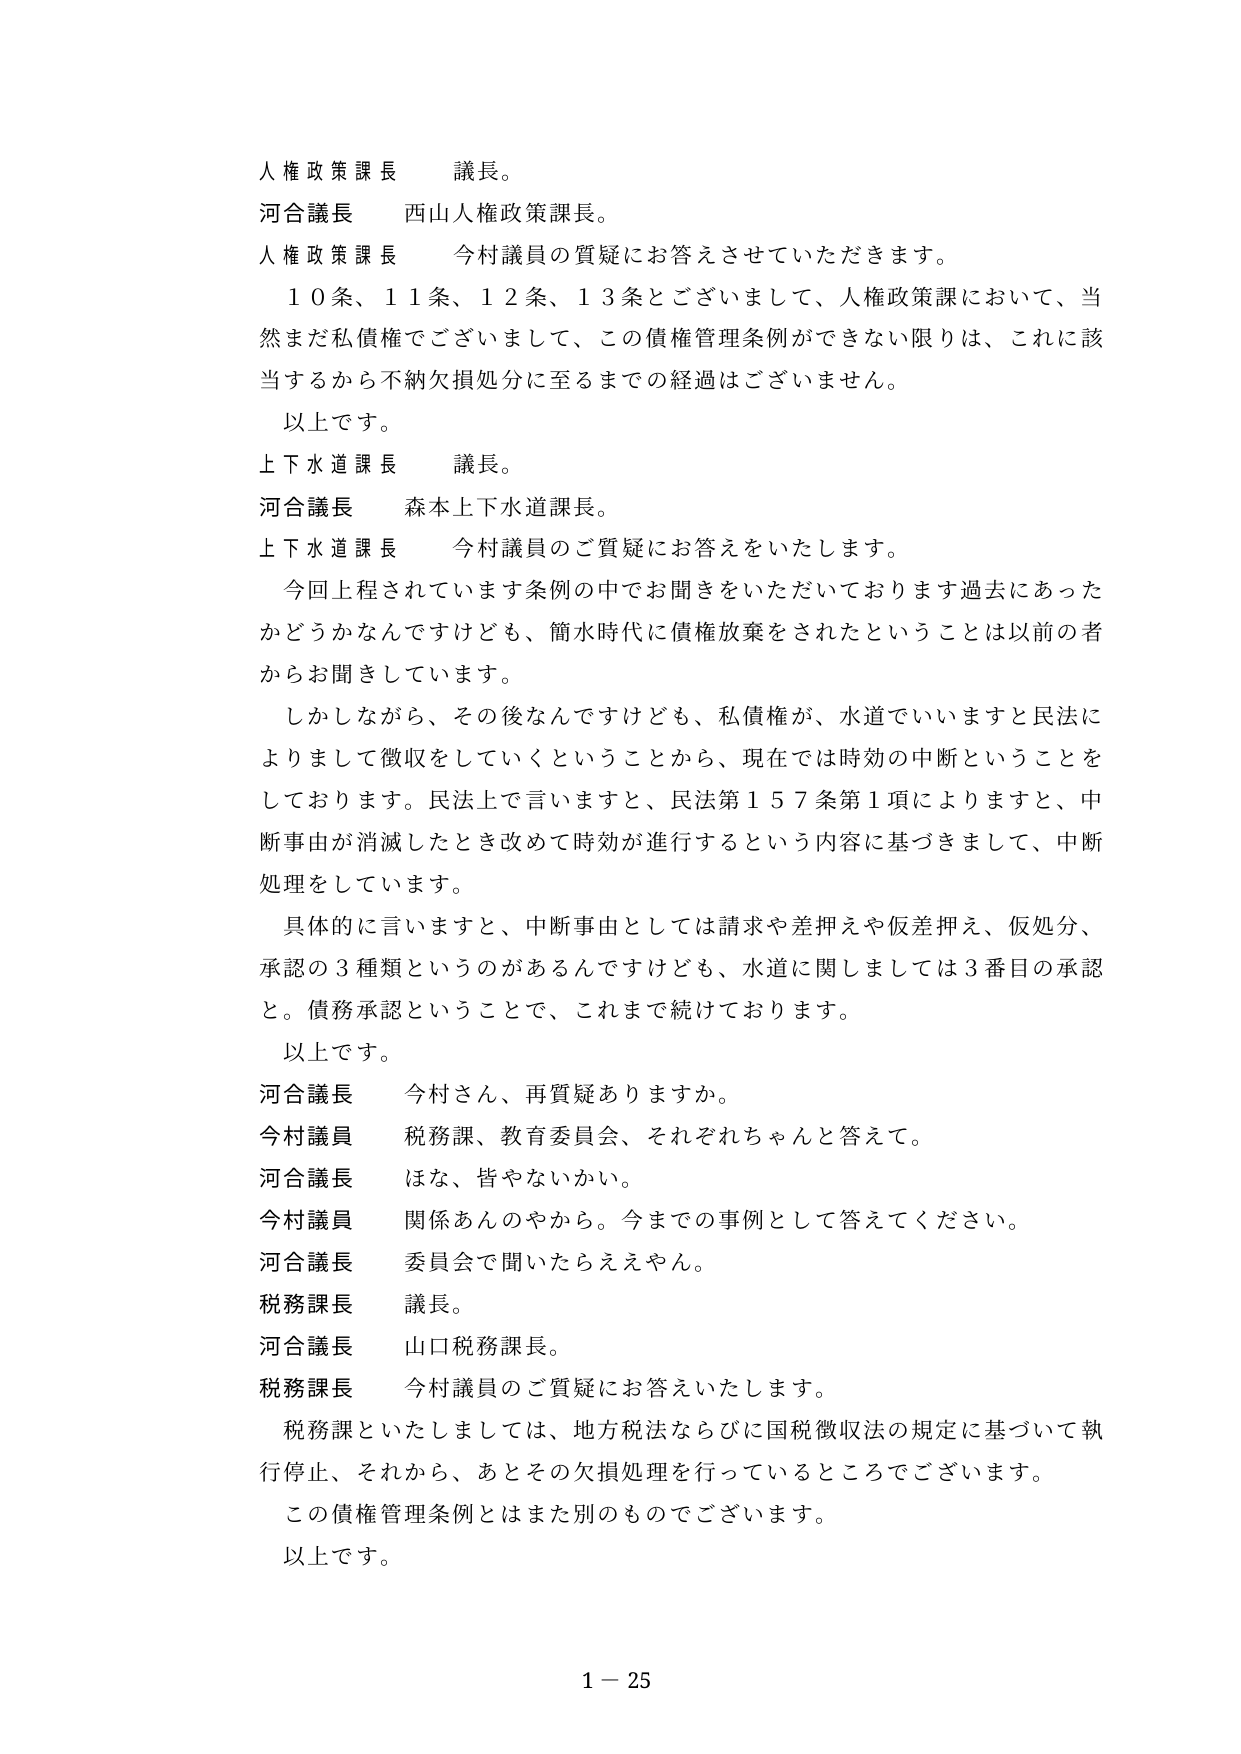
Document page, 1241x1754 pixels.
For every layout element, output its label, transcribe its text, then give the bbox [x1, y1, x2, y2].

text 人権政策課長 議長。 [138, 148, 1105, 191]
text 税務課長 今村議員のご質疑にお答えいたします。 [138, 1366, 1105, 1408]
text 河合議長 西山人権政策課長。 [138, 191, 1105, 232]
text 以上です。 [259, 1534, 1105, 1576]
text 上下水道課長 議長。 [138, 442, 1105, 484]
text 税務課といたしましては、地方税法ならびに国税徴収法の規定に基づいて執行停止、それから、あとその欠損処理を行っているところでございます。 [259, 1408, 1105, 1492]
text 以上です。 [259, 400, 1105, 442]
text 河合議長 今村さん、再質疑ありますか。 [138, 1072, 1105, 1114]
text 河合議長 委員会で聞いたらええやん。 [138, 1240, 1105, 1282]
text 今村議員 税務課、教育委員会、それぞれちゃんと答えて。 [138, 1114, 1105, 1156]
text しかしながら、その後なんですけども、私債権が、水道でいいますと民法によりまして徴収をしていくということから、現在では時効の中断ということをしております。民法上で言いますと、民法第１５７条第１項によりますと、中断事由が消滅したとき改めて時効が進行するという内容に基づきまして、中断処理をしています。 [259, 694, 1105, 904]
text この債権管理条例とはまた別のものでございます。 [259, 1492, 1105, 1534]
text 具体的に言いますと、中断事由としては請求や差押えや仮差押え、仮処分、承認の３種類というのがあるんですけども、水道に関しましては３番目の承認と。債務承認ということで、これまで続けております。 [259, 904, 1105, 1030]
text 人権政策課長 今村議員の質疑にお答えさせていただきます。 [138, 232, 1105, 274]
text １０条、１１条、１２条、１３条とございまして、人権政策課において、当然まだ私債権でございまして、この債権管理条例ができない限りは、これに該当するから不納欠損処分に至るまでの経過はございません。 [259, 274, 1105, 400]
text 河合議長 山口税務課長。 [138, 1324, 1105, 1366]
text 以上です。 [259, 1030, 1105, 1072]
text 今村議員 関係あんのやから。今までの事例として答えてください。 [138, 1198, 1105, 1240]
text 今回上程されています条例の中でお聞きをいただいております過去にあったかどうかなんですけども、簡水時代に債権放棄をされたということは以前の者からお聞きしています。 [259, 568, 1105, 694]
text 税務課長 議長。 [138, 1282, 1105, 1324]
text 上下水道課長 今村議員のご質疑にお答えをいたします。 [138, 526, 1105, 568]
text 河合議長 ほな、皆やないかい。 [138, 1156, 1105, 1198]
text 河合議長 森本上下水道課長。 [138, 484, 1105, 526]
